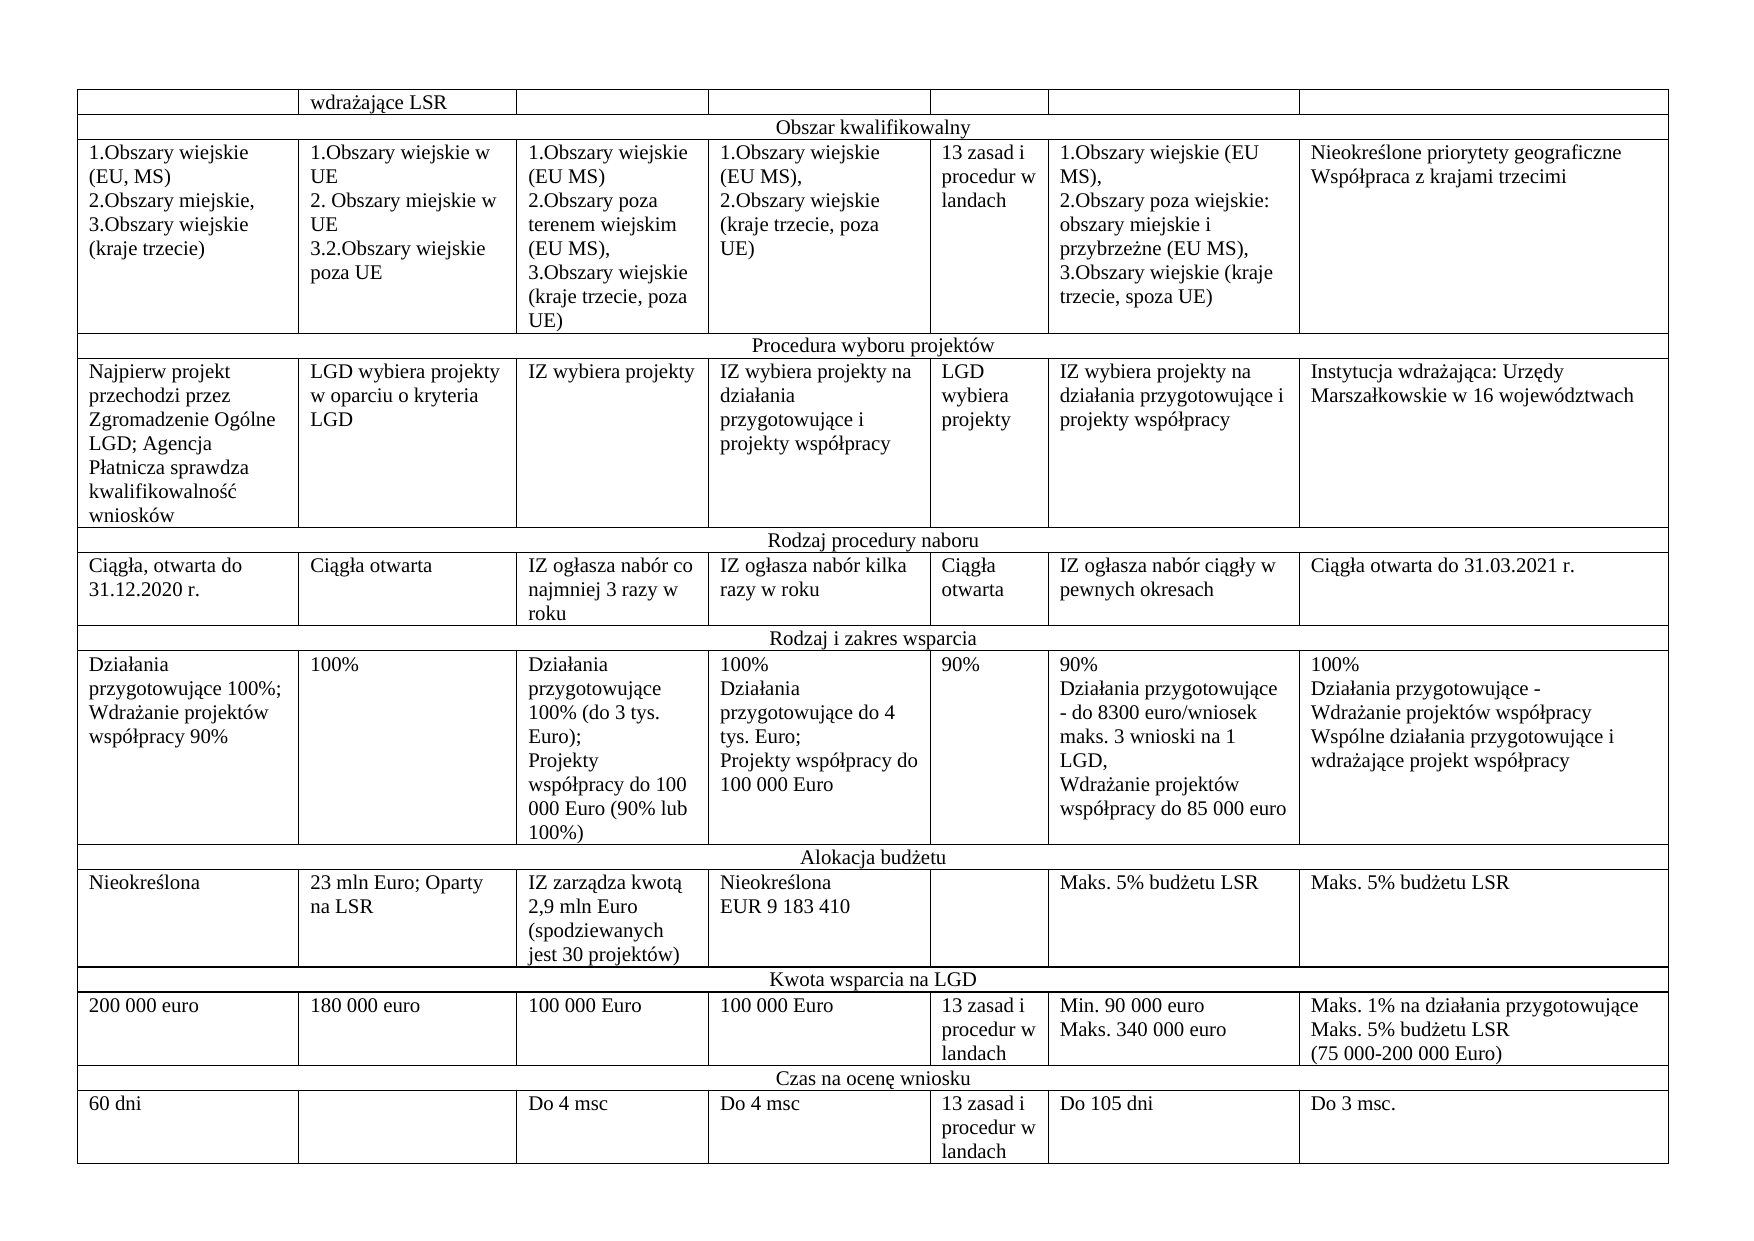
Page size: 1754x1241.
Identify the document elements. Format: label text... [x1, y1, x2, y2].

table_cell 1.Obszary wiejskie (EU MS), 2.Obszary wiejskie (kraje trzecie, poza UE) [709, 140, 930, 332]
table_cell Nieokreślona [78, 870, 298, 966]
table_cell IZ wybiera projekty na działania przygotowujące i projekty współpracy [709, 359, 930, 527]
table_cell Min. 90 000 euro Maks. 340 000 euro [1049, 993, 1299, 1065]
table_cell Działania przygotowujące 100% (do 3 tys. Euro); Projekty współpracy do 100 000 Euro (90% lub 100%) [517, 651, 708, 844]
table_cell Ciągła otwarta [299, 553, 516, 625]
table_cell Najpierw projekt przechodzi przez Zgromadzenie Ogólne LGD; Agencja Płatnicza sprawdza kwalifikowalność wniosków [78, 359, 298, 527]
table_cell Nieokreślone priorytety geograficzne Współpraca z krajami trzecimi [1300, 140, 1668, 332]
table_cell 1.Obszary wiejskie w UE 2. Obszary miejskie w UE 3.2.Obszary wiejskie poza UE [299, 140, 516, 332]
table_cell 13 zasad i procedur w landach [931, 140, 1048, 332]
table_cell 90% [931, 651, 1048, 844]
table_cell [1300, 90, 1668, 114]
table_cell Maks. 1% na działania przygotowujące Maks. 5% budżetu LSR (75 000-200 000 Euro) [1300, 993, 1668, 1065]
table_cell Nieokreślona EUR 9 183 410 [709, 870, 930, 966]
table_cell 1.Obszary wiejskie (EU MS) 2.Obszary poza terenem wiejskim (EU MS), 3.Obszary wiejskie (kraje trzecie, poza UE) [517, 140, 708, 332]
table_cell 100% Działania przygotowujące - Wdrażanie projektów współpracy Wspólne działania przygotowujące i wdrażające projekt współpracy [1300, 651, 1668, 844]
table_cell IZ zarządza kwotą 2,9 mln Euro (spodziewanych jest 30 projektów) [517, 870, 708, 966]
table_cell LGD wybiera projekty [931, 359, 1048, 527]
table_cell Kwota wsparcia na LGD [78, 968, 1668, 991]
table_cell Ciągła otwarta [931, 553, 1048, 625]
table_cell Alokacja budżetu [78, 845, 1668, 869]
table_cell Maks. 5% budżetu LSR [1049, 870, 1299, 966]
table_cell 1.Obszary wiejskie (EU, MS) 2.Obszary miejskie, 3.Obszary wiejskie (kraje trzecie) [78, 140, 298, 332]
table_cell [299, 1091, 516, 1163]
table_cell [517, 90, 708, 114]
table_cell Ciągła, otwarta do 31.12.2020 r. [78, 553, 298, 625]
table_cell Do 4 msc [709, 1091, 930, 1163]
table_cell Ciągła otwarta do 31.03.2021 r. [1300, 553, 1668, 625]
table_cell Czas na ocenę wniosku [78, 1066, 1668, 1090]
table_cell 1.Obszary wiejskie (EU MS), 2.Obszary poza wiejskie: obszary miejskie i przybrzeżne (EU MS), 3.Obszary wiejskie (kraje trzecie, spoza UE) [1049, 140, 1299, 332]
table_cell Działania przygotowujące 100%; Wdrażanie projektów współpracy 90% [78, 651, 298, 844]
table_cell 100% Działania przygotowujące do 4 tys. Euro; Projekty współpracy do 100 000 Euro [709, 651, 930, 844]
table_cell 100 000 Euro [517, 993, 708, 1065]
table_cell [709, 90, 930, 114]
table_cell IZ ogłasza nabór co najmniej 3 razy w roku [517, 553, 708, 625]
table_cell Rodzaj i zakres wsparcia [78, 626, 1668, 650]
table_cell Do 3 msc. [1300, 1091, 1668, 1163]
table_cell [1049, 90, 1299, 114]
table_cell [299, 90, 516, 114]
table_cell IZ ogłasza nabór ciągły w pewnych okresach [1049, 553, 1299, 625]
table_cell Procedura wyboru projektów [78, 334, 1668, 357]
table_cell 23 mln Euro; Oparty na LSR [299, 870, 516, 966]
table_cell 100% [299, 651, 516, 844]
table_cell LGD wybiera projekty w oparciu o kryteria LGD [299, 359, 516, 527]
table_cell Maks. 5% budżetu LSR [1300, 870, 1668, 966]
table_cell 200 000 euro [78, 993, 298, 1065]
table_cell IZ ogłasza nabór kilka razy w roku [709, 553, 930, 625]
table_cell Do 105 dni [1049, 1091, 1299, 1163]
table_cell IZ wybiera projekty [517, 359, 708, 527]
table_cell Obszar kwalifikowalny [78, 115, 1668, 139]
table_cell Rodzaj procedury naboru [78, 528, 1668, 552]
table_cell [931, 870, 1048, 966]
table_cell 60 dni [78, 1091, 298, 1163]
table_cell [931, 90, 1048, 114]
table_cell 13 zasad i procedur w landach [931, 993, 1048, 1065]
table_cell 13 zasad i procedur w landach [931, 1091, 1048, 1163]
table_cell IZ wybiera projekty na działania przygotowujące i projekty współpracy [1049, 359, 1299, 527]
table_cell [78, 90, 298, 114]
table_cell Do 4 msc [517, 1091, 708, 1163]
table_cell 180 000 euro [299, 993, 516, 1065]
table_cell 100 000 Euro [709, 993, 930, 1065]
table_cell 90% Działania przygotowujące - do 8300 euro/wniosek maks. 3 wnioski na 1 LGD, Wdrażanie projektów współpracy do 85 000 euro [1049, 651, 1299, 844]
table_cell Instytucja wdrażająca: Urzędy Marszałkowskie w 16 województwach [1300, 359, 1668, 527]
